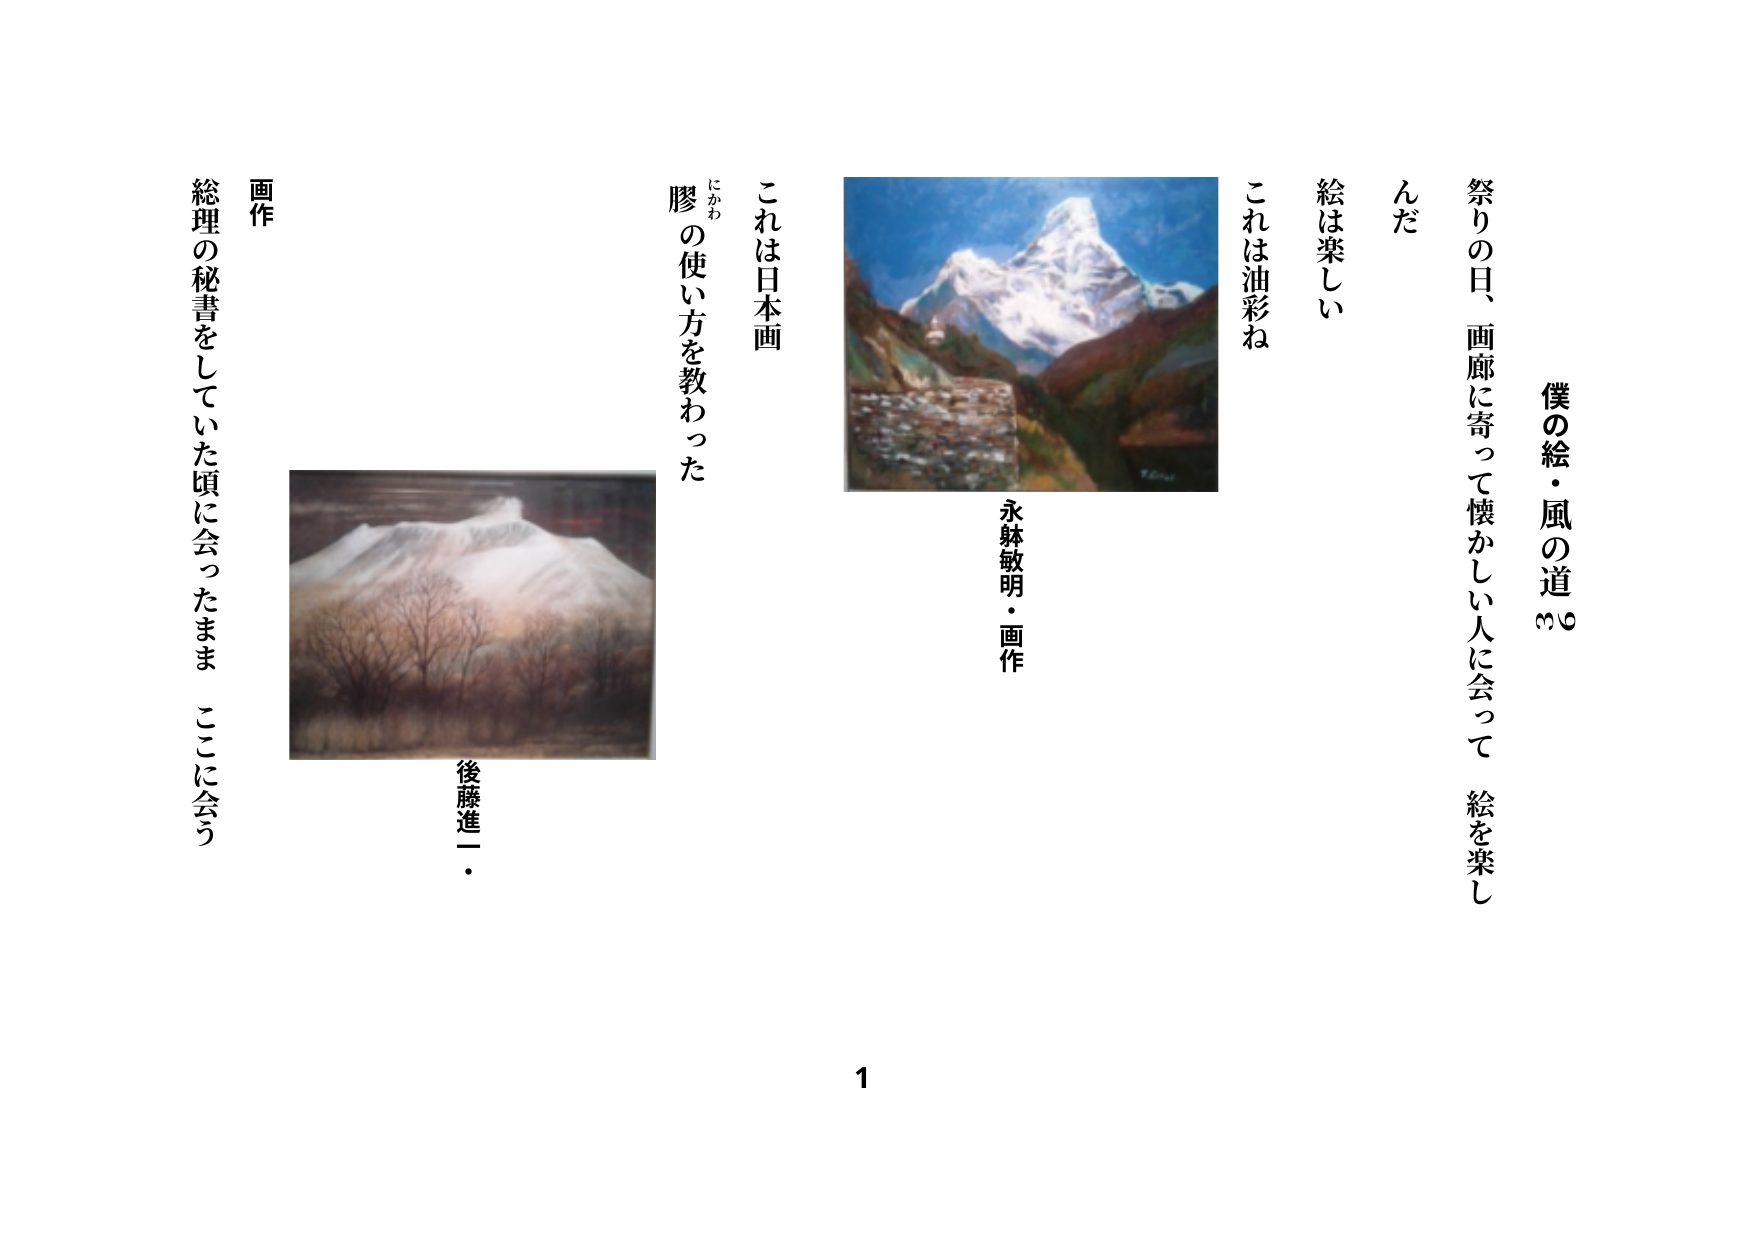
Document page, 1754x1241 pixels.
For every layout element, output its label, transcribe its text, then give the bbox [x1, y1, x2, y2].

text 総理の秘書をしていた頃に会ったまま ここに会う [168, 177, 243, 908]
text 絵は楽しい [1293, 177, 1368, 908]
text これは油彩ね [1218, 177, 1293, 908]
picture [843, 177, 1219, 492]
picture [289, 470, 656, 760]
text 祭りの日、画廊に寄って懐かしい人に会って 絵を楽しんだ [1368, 177, 1518, 908]
text これは日本画 [731, 177, 806, 908]
text 僕の絵・風の道３６ [1518, 177, 1593, 908]
text の使い方を教わった [656, 177, 731, 908]
